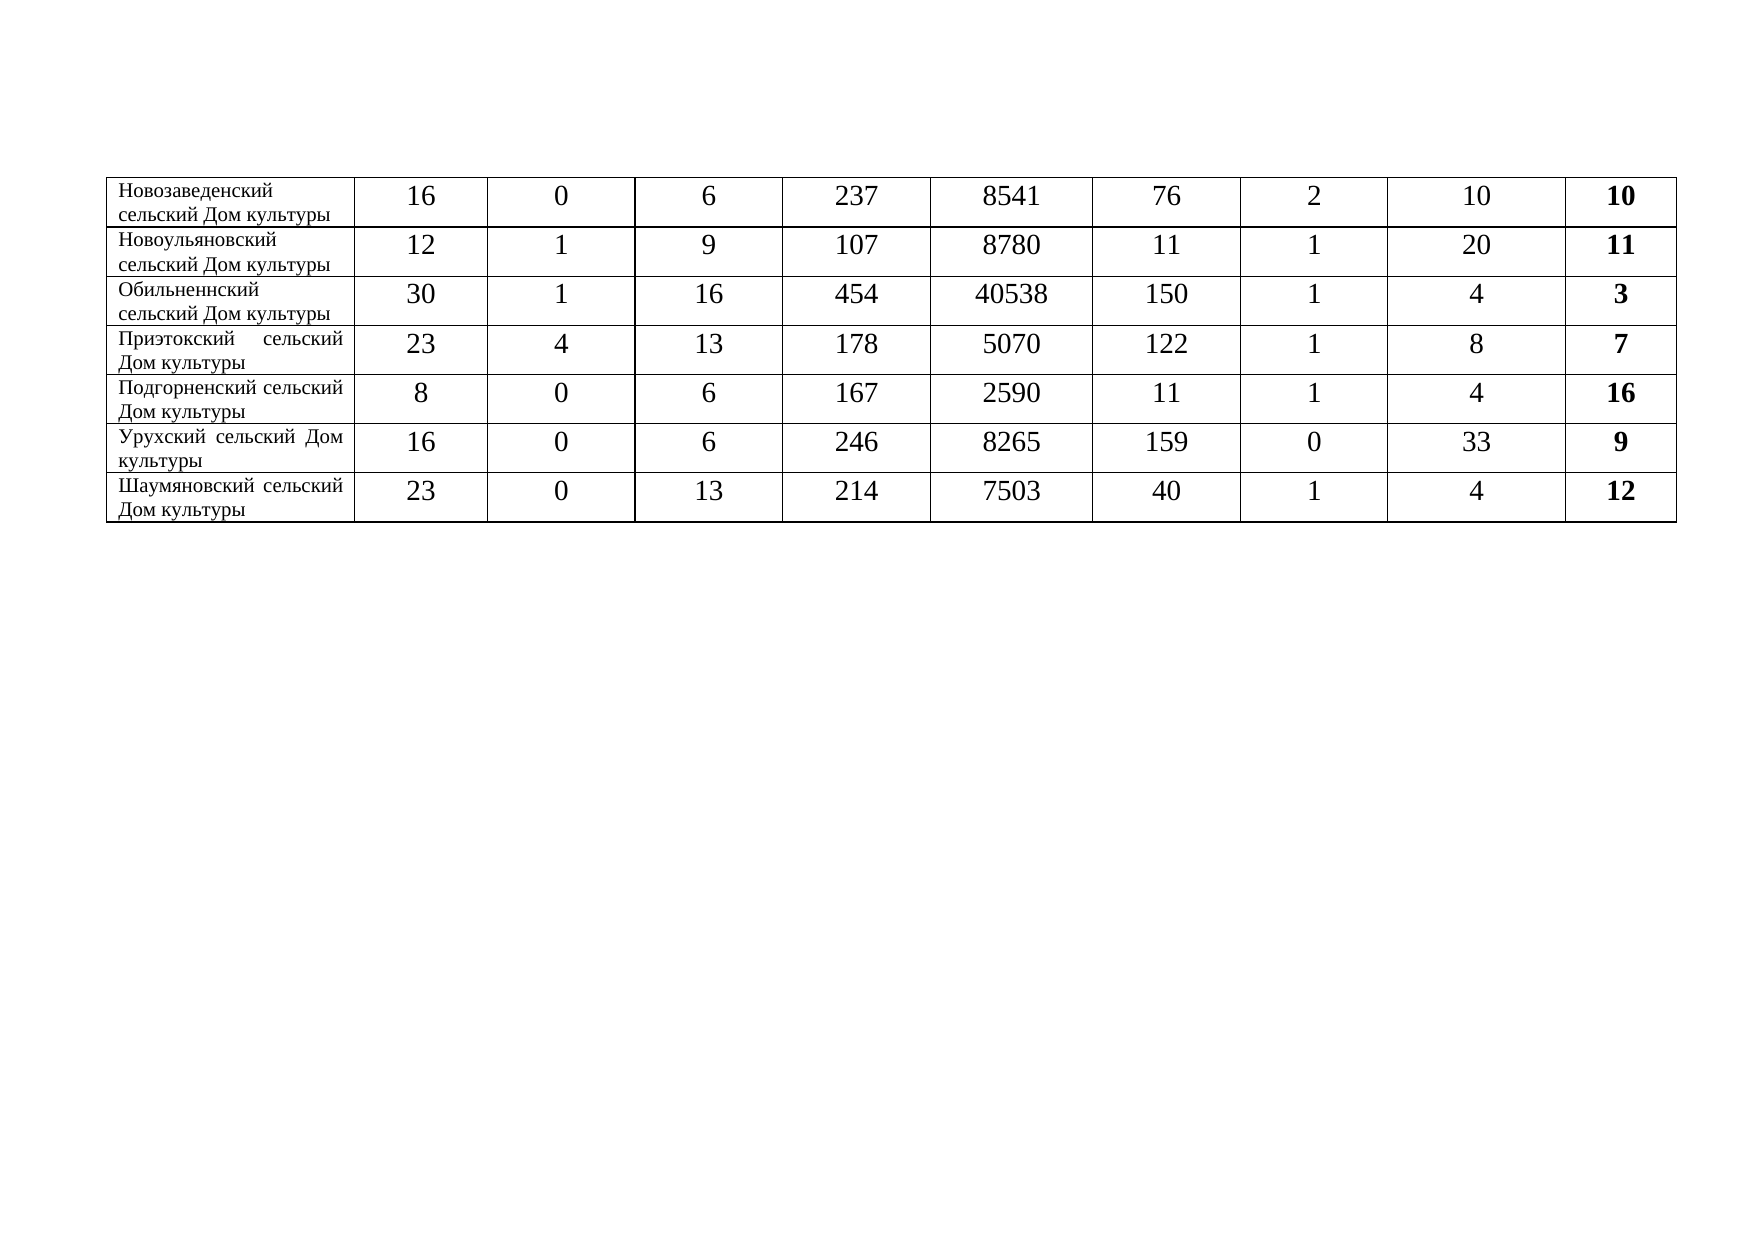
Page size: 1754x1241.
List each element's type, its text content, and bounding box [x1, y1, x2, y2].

table_cell 6 [636, 178, 782, 226]
table_cell 246 [783, 424, 930, 472]
table_cell 0 [488, 178, 634, 226]
table_cell 214 [783, 473, 930, 521]
table_cell 0 [488, 424, 634, 472]
table_cell 237 [783, 178, 930, 226]
table_cell 40538 [931, 277, 1092, 325]
table_cell 1 [1241, 326, 1387, 374]
table_cell 6 [636, 375, 782, 423]
table_cell 8 [355, 375, 487, 423]
table_cell 3 [1566, 277, 1676, 325]
table_cell Новоульяновский сельский Дом культуры [107, 228, 354, 276]
table_cell 1 [1241, 228, 1387, 276]
table_cell 107 [783, 228, 930, 276]
table_cell 16 [636, 277, 782, 325]
table_cell 5070 [931, 326, 1092, 374]
table_cell 9 [1566, 424, 1676, 472]
table_cell 1 [1241, 277, 1387, 325]
table_cell 16 [355, 424, 487, 472]
table_cell 159 [1093, 424, 1240, 472]
table_cell 10 [1388, 178, 1565, 226]
table_cell 1 [1241, 473, 1387, 521]
table_cell 20 [1388, 228, 1565, 276]
table_cell 2 [1241, 178, 1387, 226]
table_cell Приэтокский сельский Дом культуры [107, 326, 354, 374]
table_cell 16 [1566, 375, 1676, 423]
table_cell 4 [1388, 375, 1565, 423]
table_cell 76 [1093, 178, 1240, 226]
table_cell 8 [1388, 326, 1565, 374]
table_cell 11 [1566, 228, 1676, 276]
table_cell 0 [488, 473, 634, 521]
table_cell 11 [1093, 375, 1240, 423]
table_cell 7 [1566, 326, 1676, 374]
table_cell 23 [355, 326, 487, 374]
table_cell 150 [1093, 277, 1240, 325]
table_cell 7503 [931, 473, 1092, 521]
table_cell 122 [1093, 326, 1240, 374]
table_cell 0 [1241, 424, 1387, 472]
table_cell 1 [1241, 375, 1387, 423]
table_cell 6 [636, 424, 782, 472]
table_cell 167 [783, 375, 930, 423]
table_cell 4 [1388, 277, 1565, 325]
table_cell Обильненнский сельский Дом культуры [107, 277, 354, 325]
table_cell Урухский сельский Дом культуры [107, 424, 354, 472]
table_cell 4 [488, 326, 634, 374]
table_cell 33 [1388, 424, 1565, 472]
table_cell 9 [636, 228, 782, 276]
table_cell 2590 [931, 375, 1092, 423]
table_cell 1 [488, 277, 634, 325]
table_cell 11 [1093, 228, 1240, 276]
table_cell 40 [1093, 473, 1240, 521]
table_cell 178 [783, 326, 930, 374]
table_cell 13 [636, 473, 782, 521]
table_cell Подгорненский сельский Дом культуры [107, 375, 354, 423]
table_cell 454 [783, 277, 930, 325]
table_cell 12 [355, 228, 487, 276]
table_cell 16 [355, 178, 487, 226]
table_cell 8541 [931, 178, 1092, 226]
table_cell Шаумяновский сельский Дом культуры [107, 473, 354, 521]
table_cell Новозаведенский сельский Дом культуры [107, 178, 354, 226]
table_cell 23 [355, 473, 487, 521]
table_cell 13 [636, 326, 782, 374]
table_cell 8265 [931, 424, 1092, 472]
table_cell 10 [1566, 178, 1676, 226]
table_cell 30 [355, 277, 487, 325]
table_cell 8780 [931, 228, 1092, 276]
table_cell 1 [488, 228, 634, 276]
table_cell 0 [488, 375, 634, 423]
table_cell 4 [1388, 473, 1565, 521]
table_cell 12 [1566, 473, 1676, 521]
